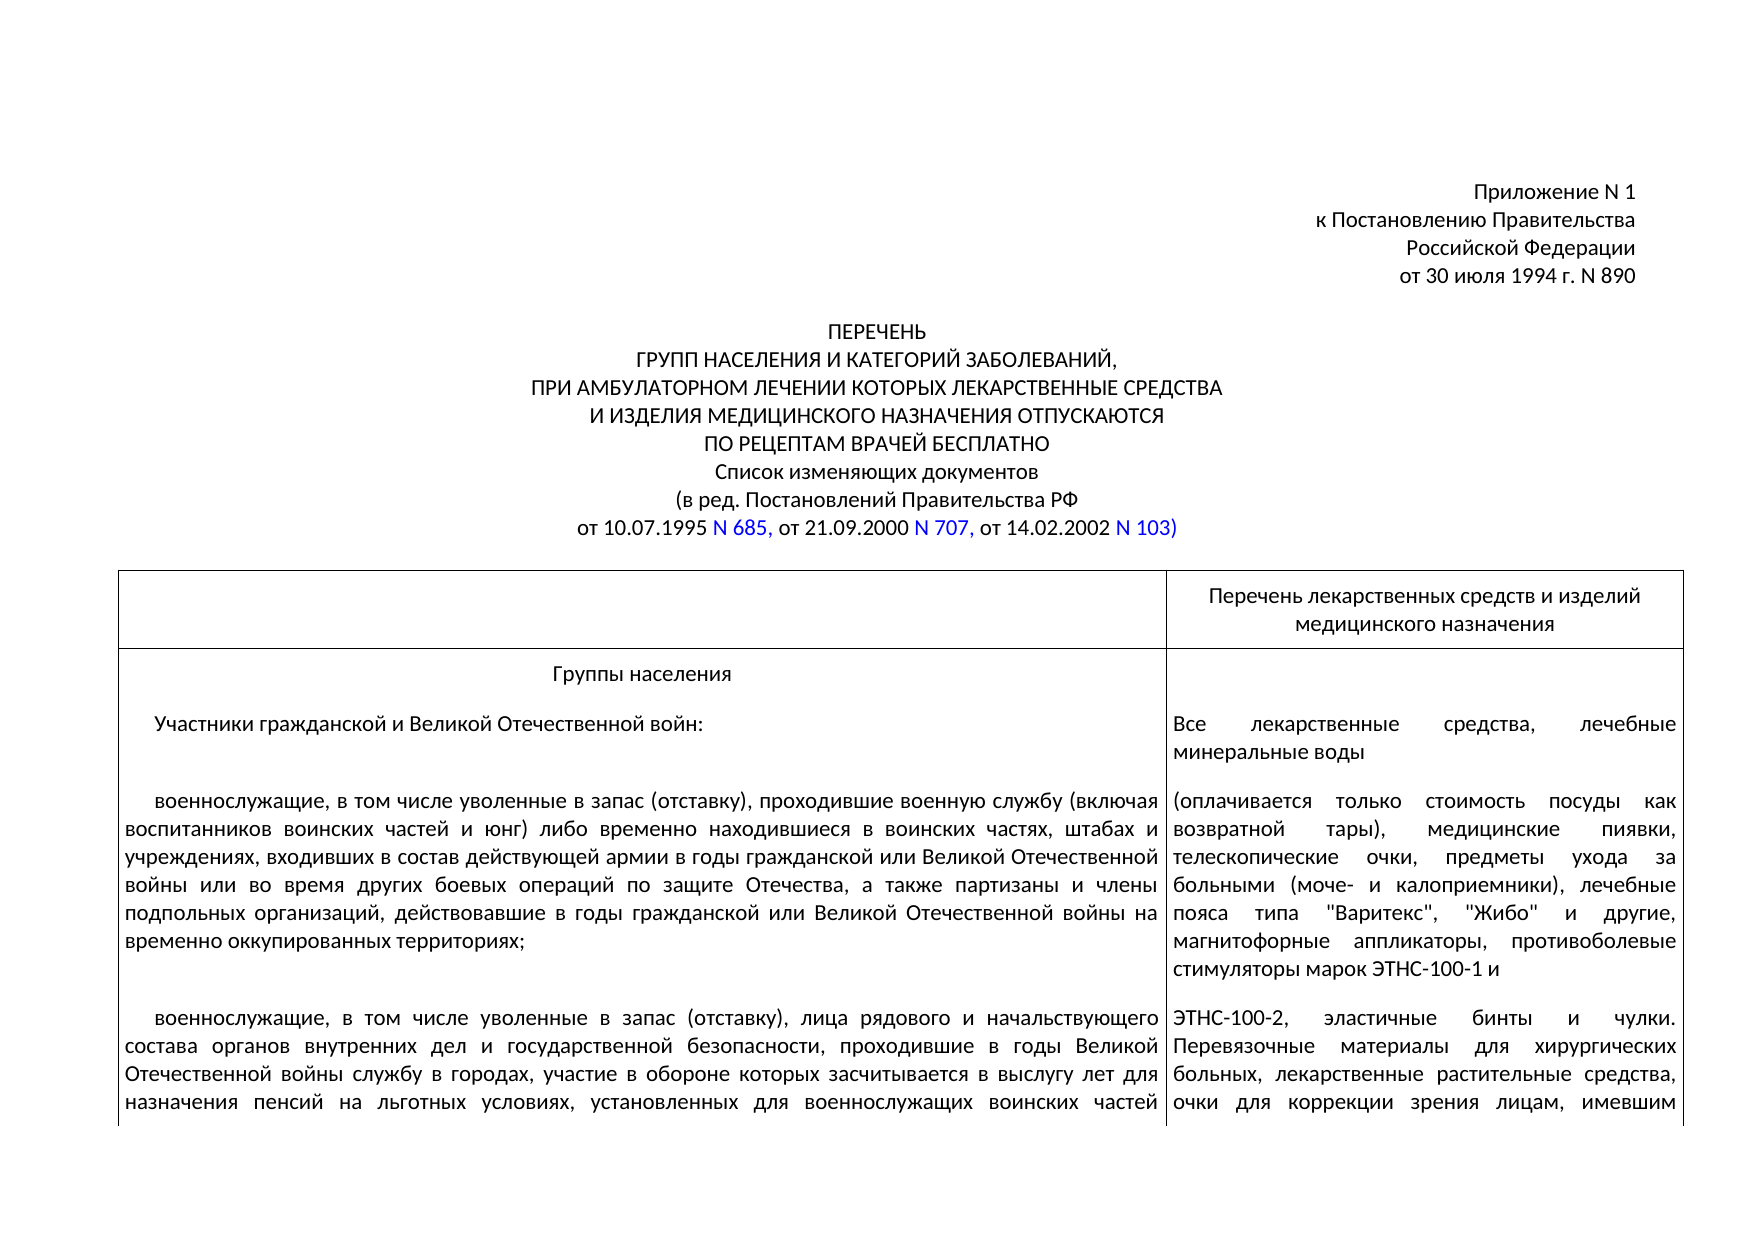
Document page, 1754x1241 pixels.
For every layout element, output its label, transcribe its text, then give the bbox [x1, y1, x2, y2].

table_cell [1167, 649, 1683, 698]
table_header [119, 571, 1166, 648]
text ПРИ АМБУЛАТОРНОМ ЛЕЧЕНИИ КОТОРЫХ ЛЕКАРСТВЕННЫЕ СРЕДСТВА [118, 373, 1636, 401]
table_cell военнослужащие, в том числе уволенные в запас (отставку), проходившие военную службу (включая воспитанников воинских частей и юнг) либо временно находившиеся в воинских частях, штабах и учреждениях, входивших в состав действующей армии в годы гражданской или Великой Отечественной войны или во время других боевых операций по защите Отечества, а также партизаны и члены подпольных организаций, действовавшие в годы гражданской или Великой Отечественной войны на временно оккупированных территориях; [119, 775, 1166, 993]
text Список изменяющих документов [118, 457, 1636, 485]
text ПО РЕЦЕПТАМ ВРАЧЕЙ БЕСПЛАТНО [118, 429, 1636, 457]
text от 10.07.1995 N 685, от 21.09.2000 N 707, от 14.02.2002 N 103) [118, 513, 1636, 541]
text к Постановлению Правительства [118, 205, 1636, 233]
text ПЕРЕЧЕНЬ [118, 317, 1636, 345]
text от 30 июля 1994 г. N 890 [118, 261, 1636, 289]
text Приложение N 1 [118, 177, 1636, 205]
table_header Перечень лекарственных средств и изделий медицинского назначения [1167, 571, 1683, 648]
text (в ред. Постановлений Правительства РФ [118, 485, 1636, 513]
text Российской Федерации [118, 233, 1636, 261]
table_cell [119, 993, 1166, 1126]
table_cell Все лекарственные средства, лечебные минеральные воды [1167, 698, 1683, 775]
table_cell Группы населения [119, 649, 1166, 698]
text И ИЗДЕЛИЯ МЕДИЦИНСКОГО НАЗНАЧЕНИЯ ОТПУСКАЮТСЯ [118, 401, 1636, 429]
table_cell Участники гражданской и Великой Отечественной войн: [119, 698, 1166, 775]
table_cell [1167, 993, 1683, 1126]
text ГРУПП НАСЕЛЕНИЯ И КАТЕГОРИЙ ЗАБОЛЕВАНИЙ, [118, 345, 1636, 373]
table_cell (оплачивается только стоимость посуды как возвратной тары), медицинские пиявки, телескопические очки, предметы ухода за больными (моче- и калоприемники), лечебные пояса типа "Варитекс", "Жибо" и другие, магнитофорные аппликаторы, противоболевые стимуляторы марок ЭТНС-100-1 и [1167, 775, 1683, 993]
